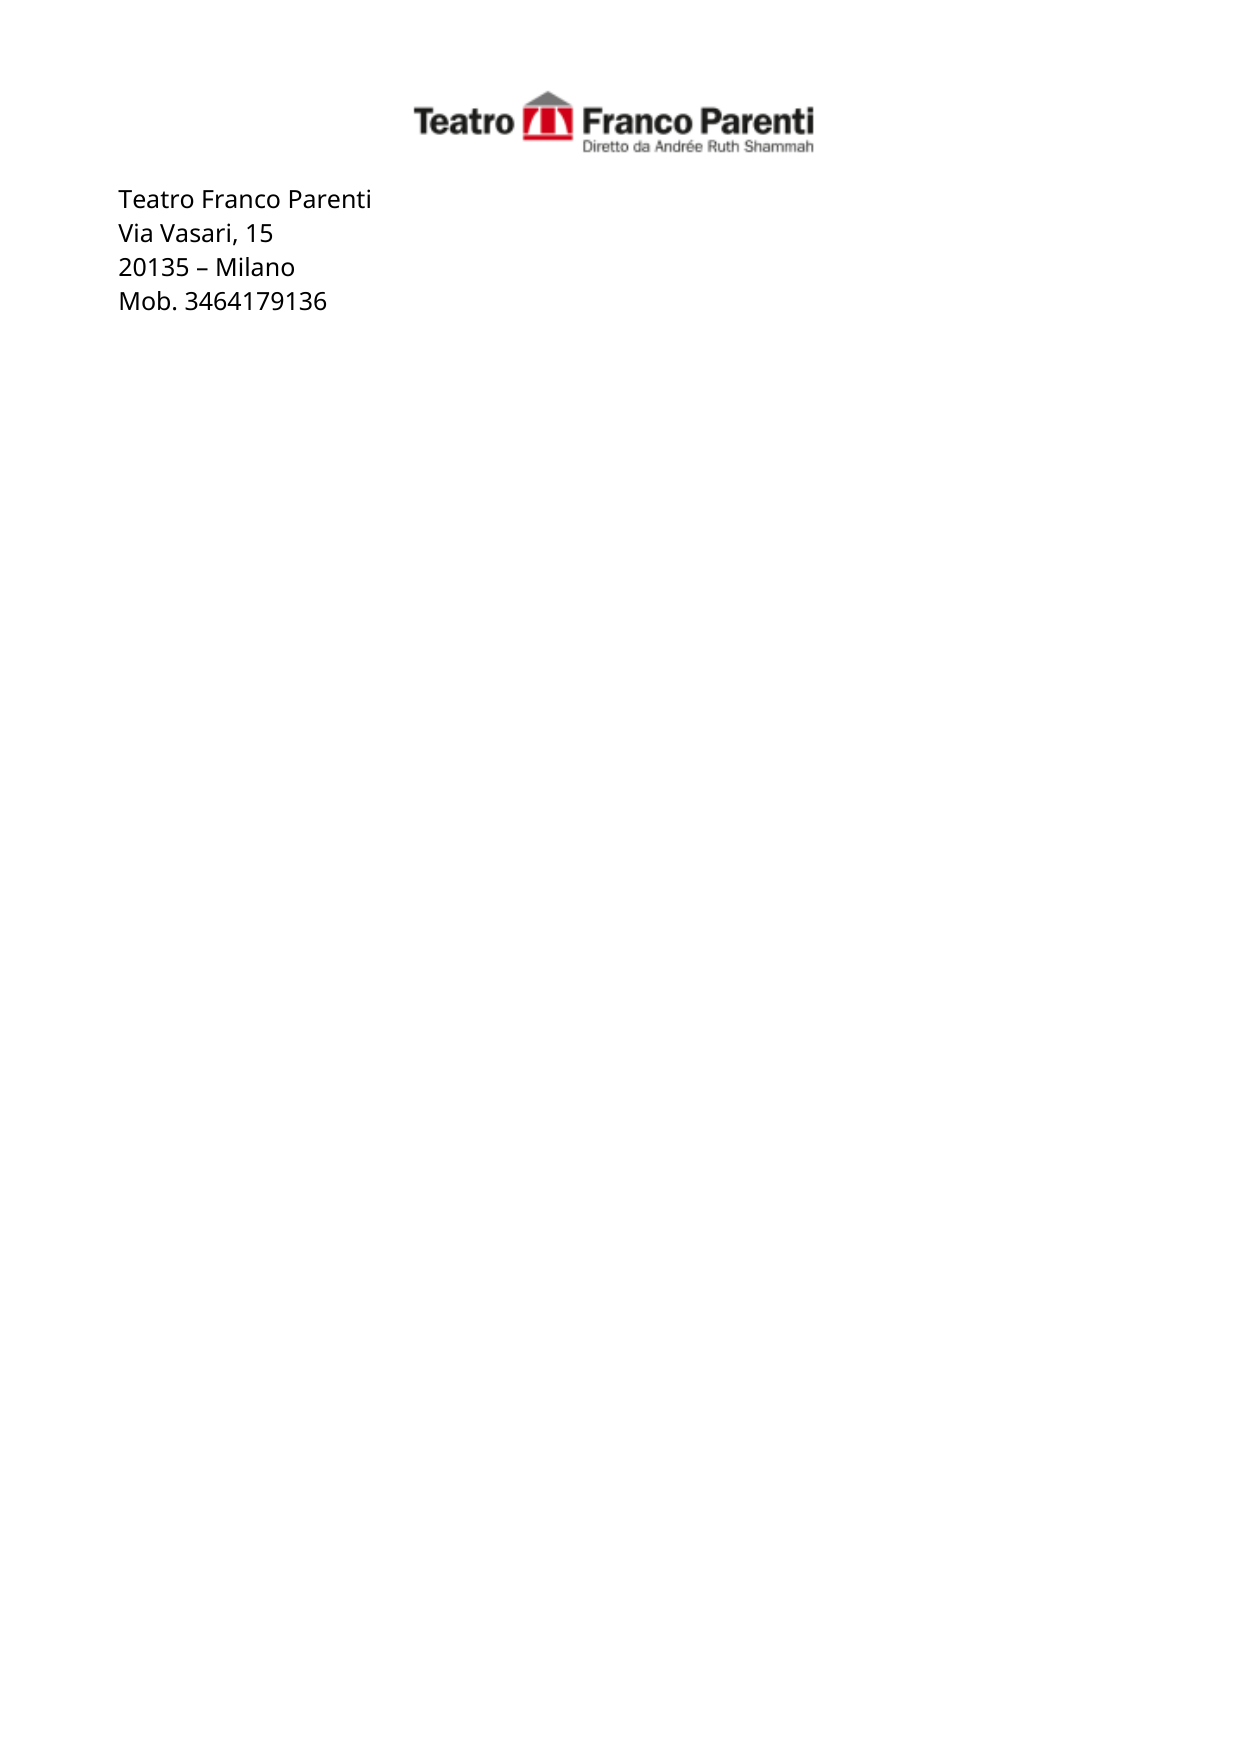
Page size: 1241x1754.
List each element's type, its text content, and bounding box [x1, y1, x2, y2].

text 20135 – Milano [118, 249, 1122, 283]
text Teatro Franco Parenti [118, 148, 1122, 215]
picture [373, 34, 886, 148]
text Mob. 3464179136 [118, 283, 1122, 317]
text Via Vasari, 15 [118, 215, 1122, 249]
